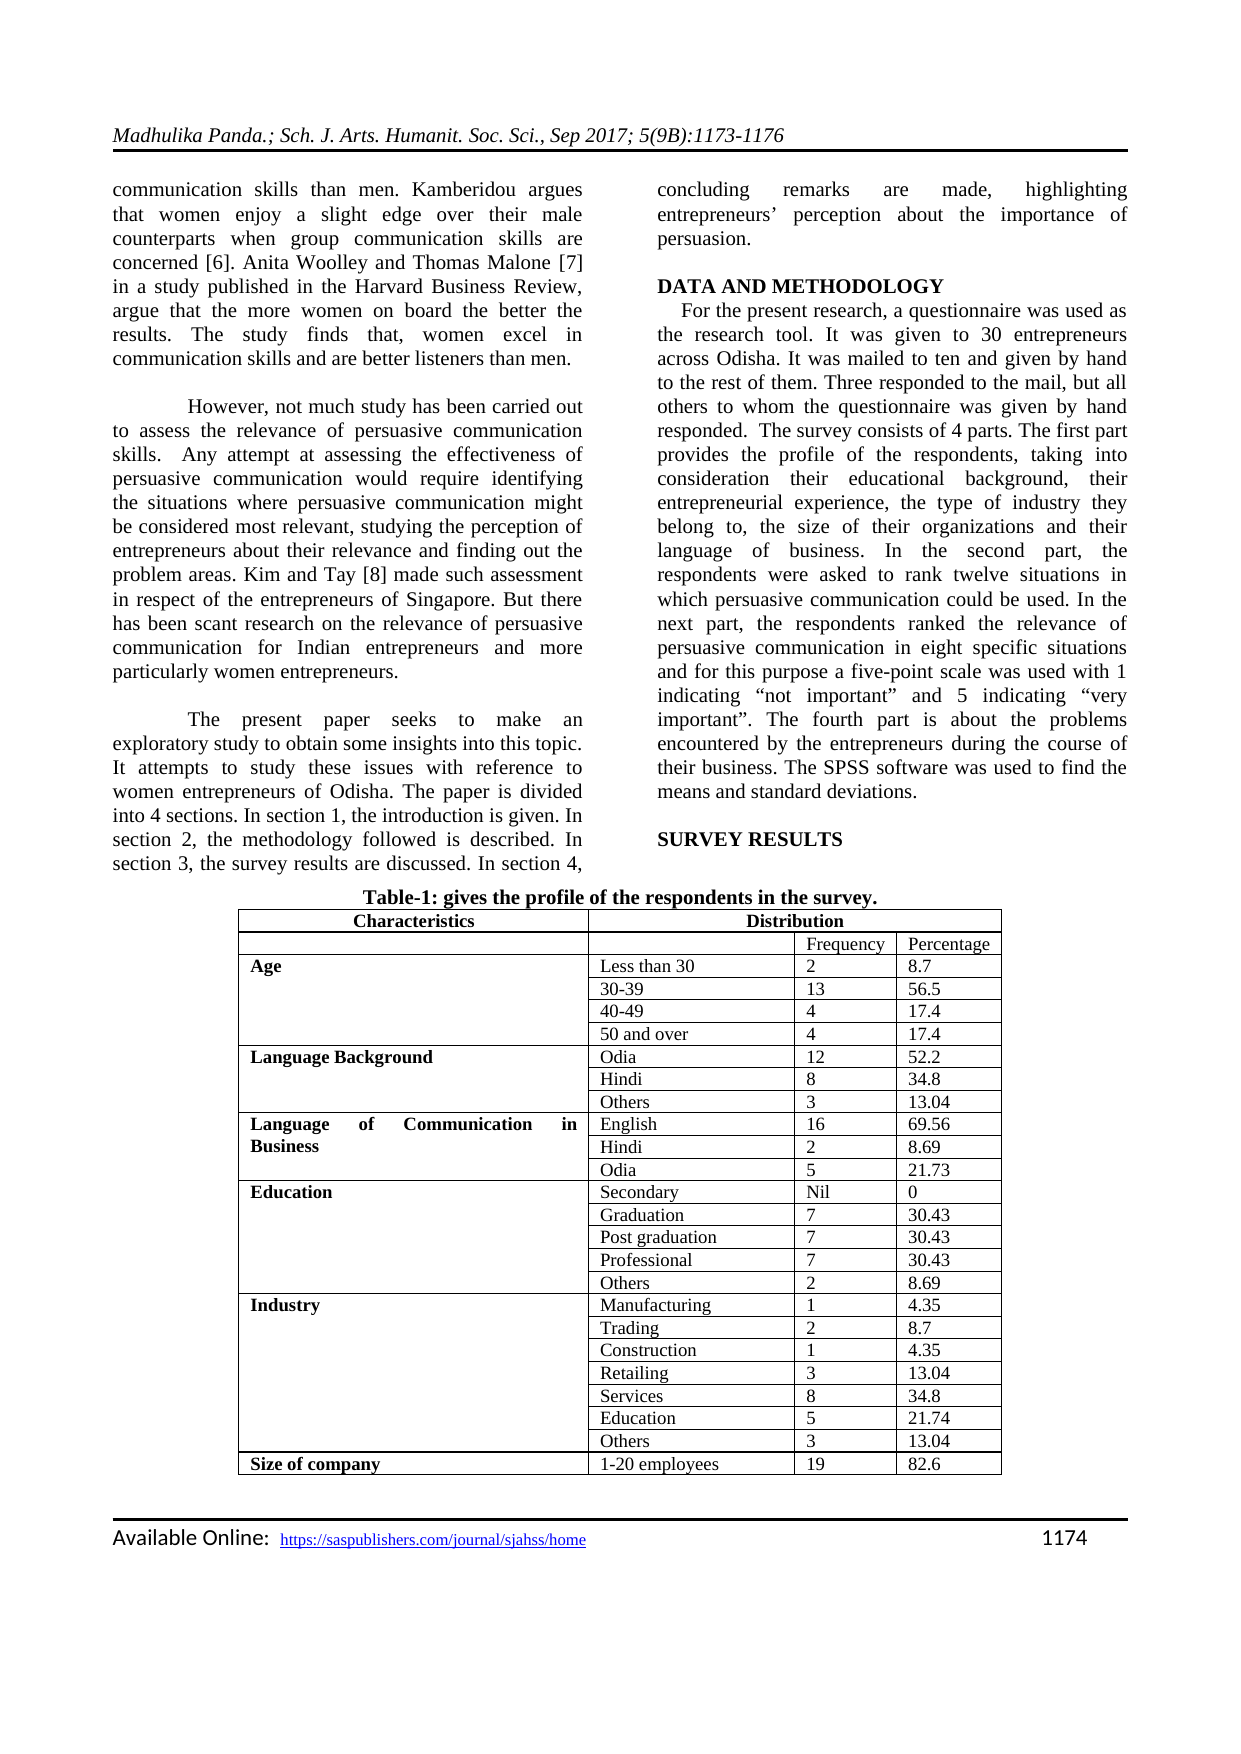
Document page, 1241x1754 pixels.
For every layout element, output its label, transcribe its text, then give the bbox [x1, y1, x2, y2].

table_cell Others [589, 1272, 794, 1293]
table_cell 5 [795, 1159, 896, 1180]
table_cell 21.73 [897, 1159, 1001, 1180]
table_header Distribution [589, 910, 1001, 931]
table_cell Nil [795, 1181, 896, 1203]
table_cell 1-20 employees [589, 1453, 794, 1474]
table_cell 19 [795, 1453, 896, 1474]
table_cell 17.4 [897, 1023, 1001, 1044]
table_cell Construction [589, 1339, 794, 1361]
text DATA AND METHODOLOGY [657, 274, 1128, 298]
table_cell 8.69 [897, 1136, 1001, 1157]
table_cell 8.7 [897, 955, 1001, 977]
table_cell 30.43 [897, 1204, 1001, 1225]
text SURVEY RESULTS [657, 827, 1128, 851]
table_cell 82.6 [897, 1453, 1001, 1474]
table_cell 8 [795, 1385, 896, 1406]
table_cell 1 [795, 1339, 896, 1361]
table_cell 30.43 [897, 1249, 1001, 1271]
table_cell 13.04 [897, 1362, 1001, 1383]
table_cell 2 [795, 1317, 896, 1338]
table_cell 13 [795, 978, 896, 999]
text However, not much study has been carried out to assess the relevance of persuasive communication skills. Any attempt at assessing the effectiveness of persuasive communication would require identifying the situations where persuasive communication might be considered most relevant, studying the perception of entrepreneurs about their relevance and finding out the problem areas. Kim and Tay [8] made such assessment in respect of the entrepreneurs of Singapore. But there has been scant research on the relevance of persuasive communication for Indian entrepreneurs and more particularly women entrepreneurs. [112, 394, 583, 683]
table_cell 17.4 [897, 1000, 1001, 1022]
table_cell 13.04 [897, 1091, 1001, 1112]
table_cell 7 [795, 1204, 896, 1225]
table_cell 7 [795, 1249, 896, 1271]
table_cell Post graduation [589, 1226, 794, 1248]
table_cell Retailing [589, 1362, 794, 1383]
table_header Characteristics [239, 910, 588, 931]
text The present paper seeks to make an exploratory study to obtain some insights into this topic. It attempts to study these issues with reference to women entrepreneurs of Odisha. The paper is divided into 4 sections. In section 1, the introduction is given. In section 2, the methodology followed is described. In section 3, the survey results are discussed. In section 4, concluding remarks are made, highlighting entrepreneurs’ perception about the importance of persuasion. [112, 707, 583, 875]
text The present paper seeks to make an exploratory study to obtain some insights into this topic. It attempts to study these issues with reference to women entrepreneurs of Odisha. The paper is divided into 4 sections. In section 1, the introduction is given. In section 2, the methodology followed is described. In section 3, the survey results are discussed. In section 4, concluding remarks are made, highlighting entrepreneurs’ perception about the importance of persuasion. [657, 177, 1128, 249]
table_cell Trading [589, 1317, 794, 1338]
table_cell Graduation [589, 1204, 794, 1225]
table_cell 8 [795, 1068, 896, 1090]
table_cell Age [239, 955, 588, 1044]
table_cell 8.69 [897, 1272, 1001, 1293]
table_cell 30.43 [897, 1226, 1001, 1248]
table_cell 1 [795, 1294, 896, 1316]
text Table-1: gives the profile of the respondents in the survey. [112, 885, 1128, 909]
table_cell 2 [795, 955, 896, 977]
table_cell 8.7 [897, 1317, 1001, 1338]
table_cell Education [239, 1181, 588, 1293]
table_cell Education [589, 1407, 794, 1429]
text For the present research, a questionnaire was used as the research tool. It was given to 30 entrepreneurs across Odisha. It was mailed to ten and given by hand to the rest of them. Three responded to the mail, but all others to whom the questionnaire was given by hand responded. The survey consists of 4 parts. The first part provides the profile of the respondents, taking into consideration their educational background, their entrepreneurial experience, the type of industry they belong to, the size of their organizations and their language of business. In the second part, the respondents were asked to rank twelve situations in which persuasive communication could be used. In the next part, the respondents ranked the relevance of persuasive communication in eight specific situations and for this purpose a five-point scale was used with 1 indicating “not important” and 5 indicating “very important”. The fourth part is about the problems encountered by the entrepreneurs during the course of their business. The SPSS software was used to find the means and standard deviations. [657, 298, 1128, 803]
table_cell Size of company [239, 1453, 588, 1474]
table_cell [239, 933, 588, 954]
table_cell 5 [795, 1407, 896, 1429]
table_cell 4.35 [897, 1294, 1001, 1316]
table_cell 0 [897, 1181, 1001, 1203]
table_cell 21.74 [897, 1407, 1001, 1429]
table_cell 7 [795, 1226, 896, 1248]
table_cell Less than 30 [589, 955, 794, 977]
table_cell Language of Communication in Business [239, 1113, 588, 1180]
table_cell Language Background [239, 1046, 588, 1112]
table_cell 69.56 [897, 1113, 1001, 1135]
table_cell Secondary [589, 1181, 794, 1203]
table_cell Frequency [795, 933, 896, 954]
table_cell 13.04 [897, 1430, 1001, 1451]
table_cell Others [589, 1430, 794, 1451]
table_cell 4 [795, 1023, 896, 1044]
table_cell [589, 933, 794, 954]
table_cell Industry [239, 1294, 588, 1451]
table_cell 34.8 [897, 1068, 1001, 1090]
table_cell 16 [795, 1113, 896, 1135]
table_cell Odia [589, 1159, 794, 1180]
table_cell Hindi [589, 1068, 794, 1090]
table_cell 50 and over [589, 1023, 794, 1044]
table_cell 2 [795, 1272, 896, 1293]
table_cell Others [589, 1091, 794, 1112]
table_cell 2 [795, 1136, 896, 1157]
table_cell Professional [589, 1249, 794, 1271]
table_cell Odia [589, 1046, 794, 1067]
table_cell 4 [795, 1000, 896, 1022]
table_cell 40-49 [589, 1000, 794, 1022]
table_cell Services [589, 1385, 794, 1406]
table_cell 12 [795, 1046, 896, 1067]
table_cell 56.5 [897, 978, 1001, 999]
table_cell Hindi [589, 1136, 794, 1157]
table_cell Manufacturing [589, 1294, 794, 1316]
table_cell 3 [795, 1362, 896, 1383]
table_cell 3 [795, 1091, 896, 1112]
table_cell English [589, 1113, 794, 1135]
table_cell 30-39 [589, 978, 794, 999]
table_cell 4.35 [897, 1339, 1001, 1361]
table_cell 52.2 [897, 1046, 1001, 1067]
table_cell 34.8 [897, 1385, 1001, 1406]
table_cell 3 [795, 1430, 896, 1451]
table_cell Percentage [897, 933, 1001, 954]
